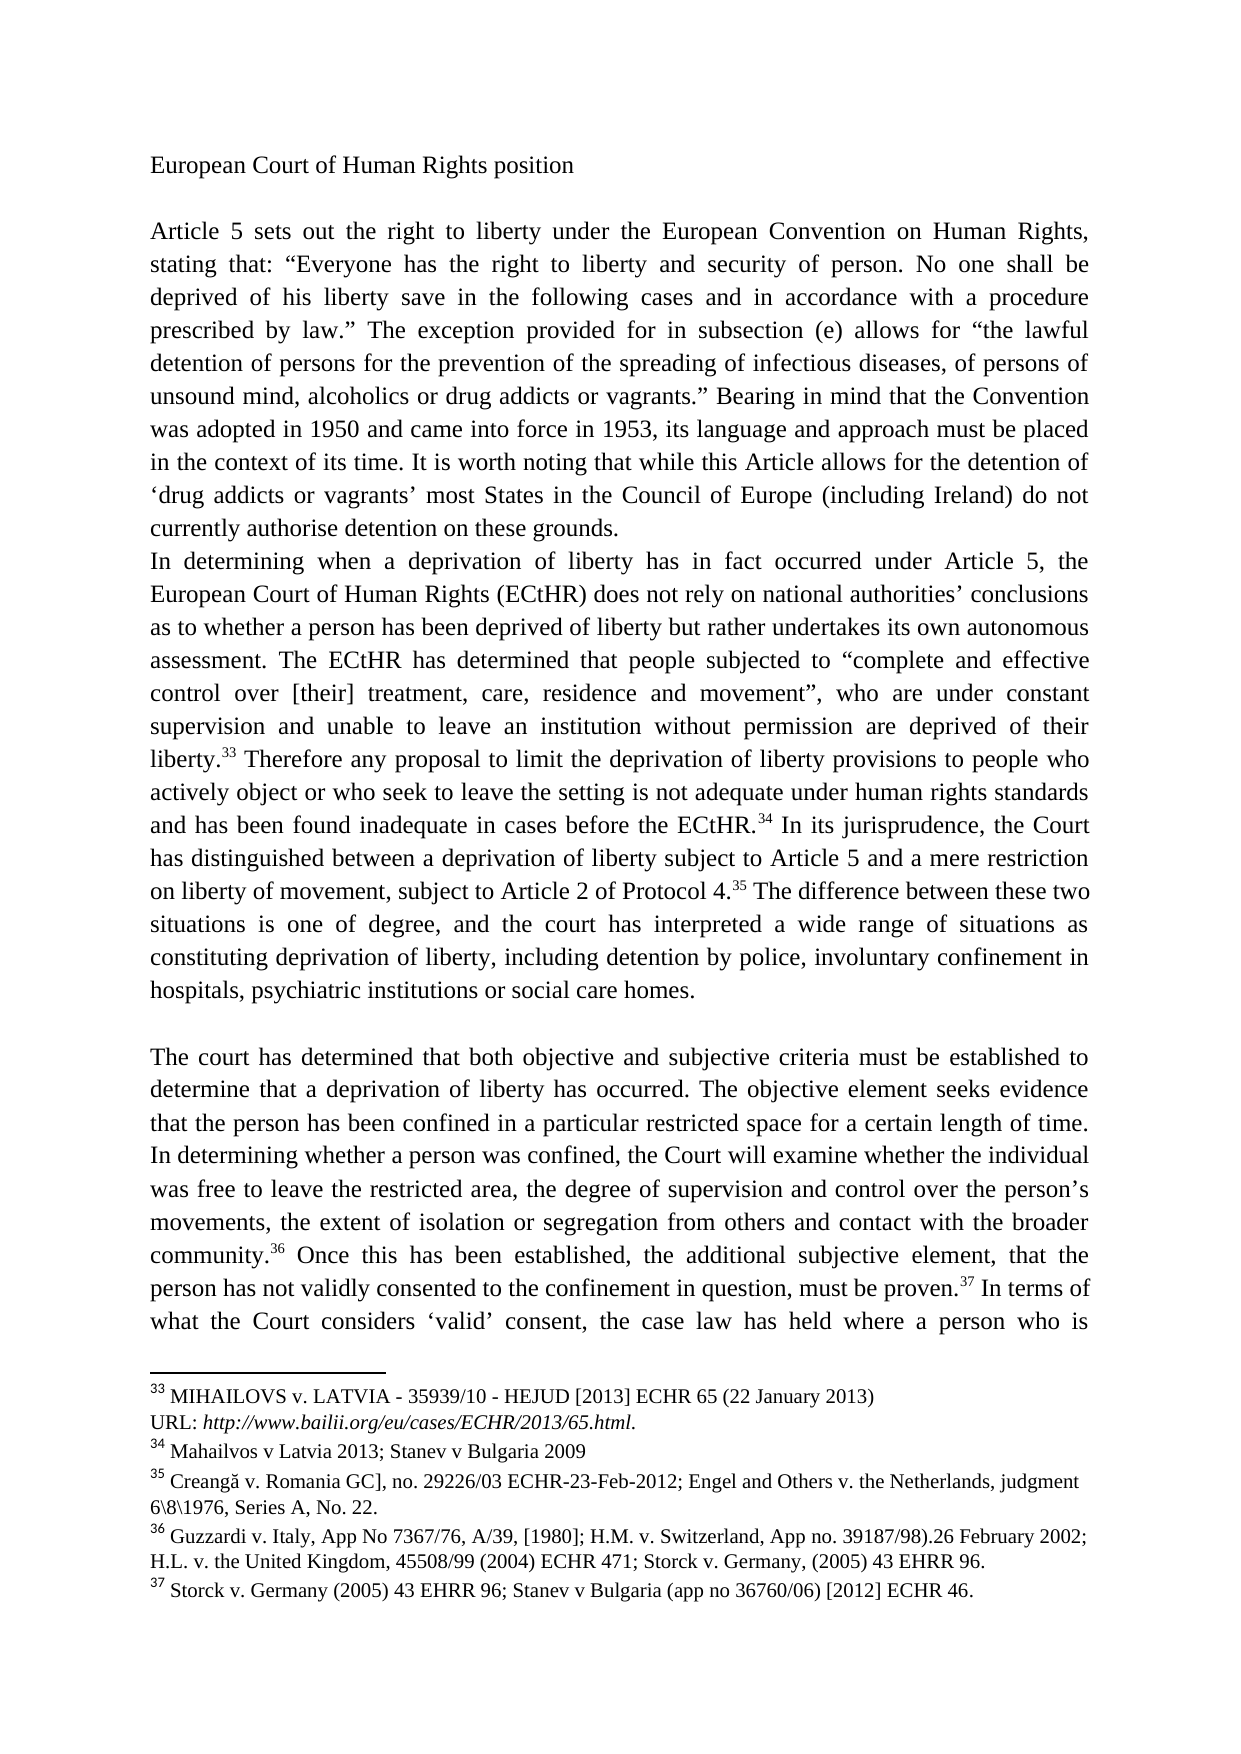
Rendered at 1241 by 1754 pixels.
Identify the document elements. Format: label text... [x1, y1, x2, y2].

text In determining when a deprivation of liberty has in fact occurred under Article 5, the European Court of Human Rights (ECtHR) does not rely on national authorities’ conclusions as to whether a person has been deprived of liberty but rather undertakes its own autonomous assessment. The ECtHR has determined that people subjected to “complete and effective control over [their] treatment, care, residence and movement”, who are under constant supervision and unable to leave an institution without permission are deprived of their liberty. Therefore any proposal to limit the deprivation of liberty provisions to people who actively object or who seek to leave the setting is not adequate under human rights standards and has been found inadequate in cases before the ECtHR. In its jurisprudence, the Court has distinguished between a deprivation of liberty subject to Article 5 and a mere restriction on liberty of movement, subject to Article 2 of Protocol 4. The difference between these two situations is one of degree, and the court has interpreted a wide range of situations as constituting deprivation of liberty, including detention by police, involuntary confinement in hospitals, psychiatric institutions or social care homes. [150, 546, 1090, 1004]
text Article 5 sets out the right to liberty under the European Convention on Human Rights, stating that: “Everyone has the right to liberty and security of person. No one shall be deprived of his liberty save in the following cases and in accordance with a procedure prescribed by law.” The exception provided for in subsection (e) allows for “the lawful detention of persons for the prevention of the spreading of infectious diseases, of persons of unsound mind, alcoholics or drug addicts or vagrants.” Bearing in mind that the Convention was adopted in 1950 and came into force in 1953, its language and approach must be placed in the context of its time. It is worth noting that while this Article allows for the detention of ‘drug addicts or vagrants’ most States in the Council of Europe (including Ireland) do not currently authorise detention on these grounds. [150, 216, 1090, 542]
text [150, 1042, 1090, 1334]
subtitle European Court of Human Rights position [150, 150, 1090, 179]
